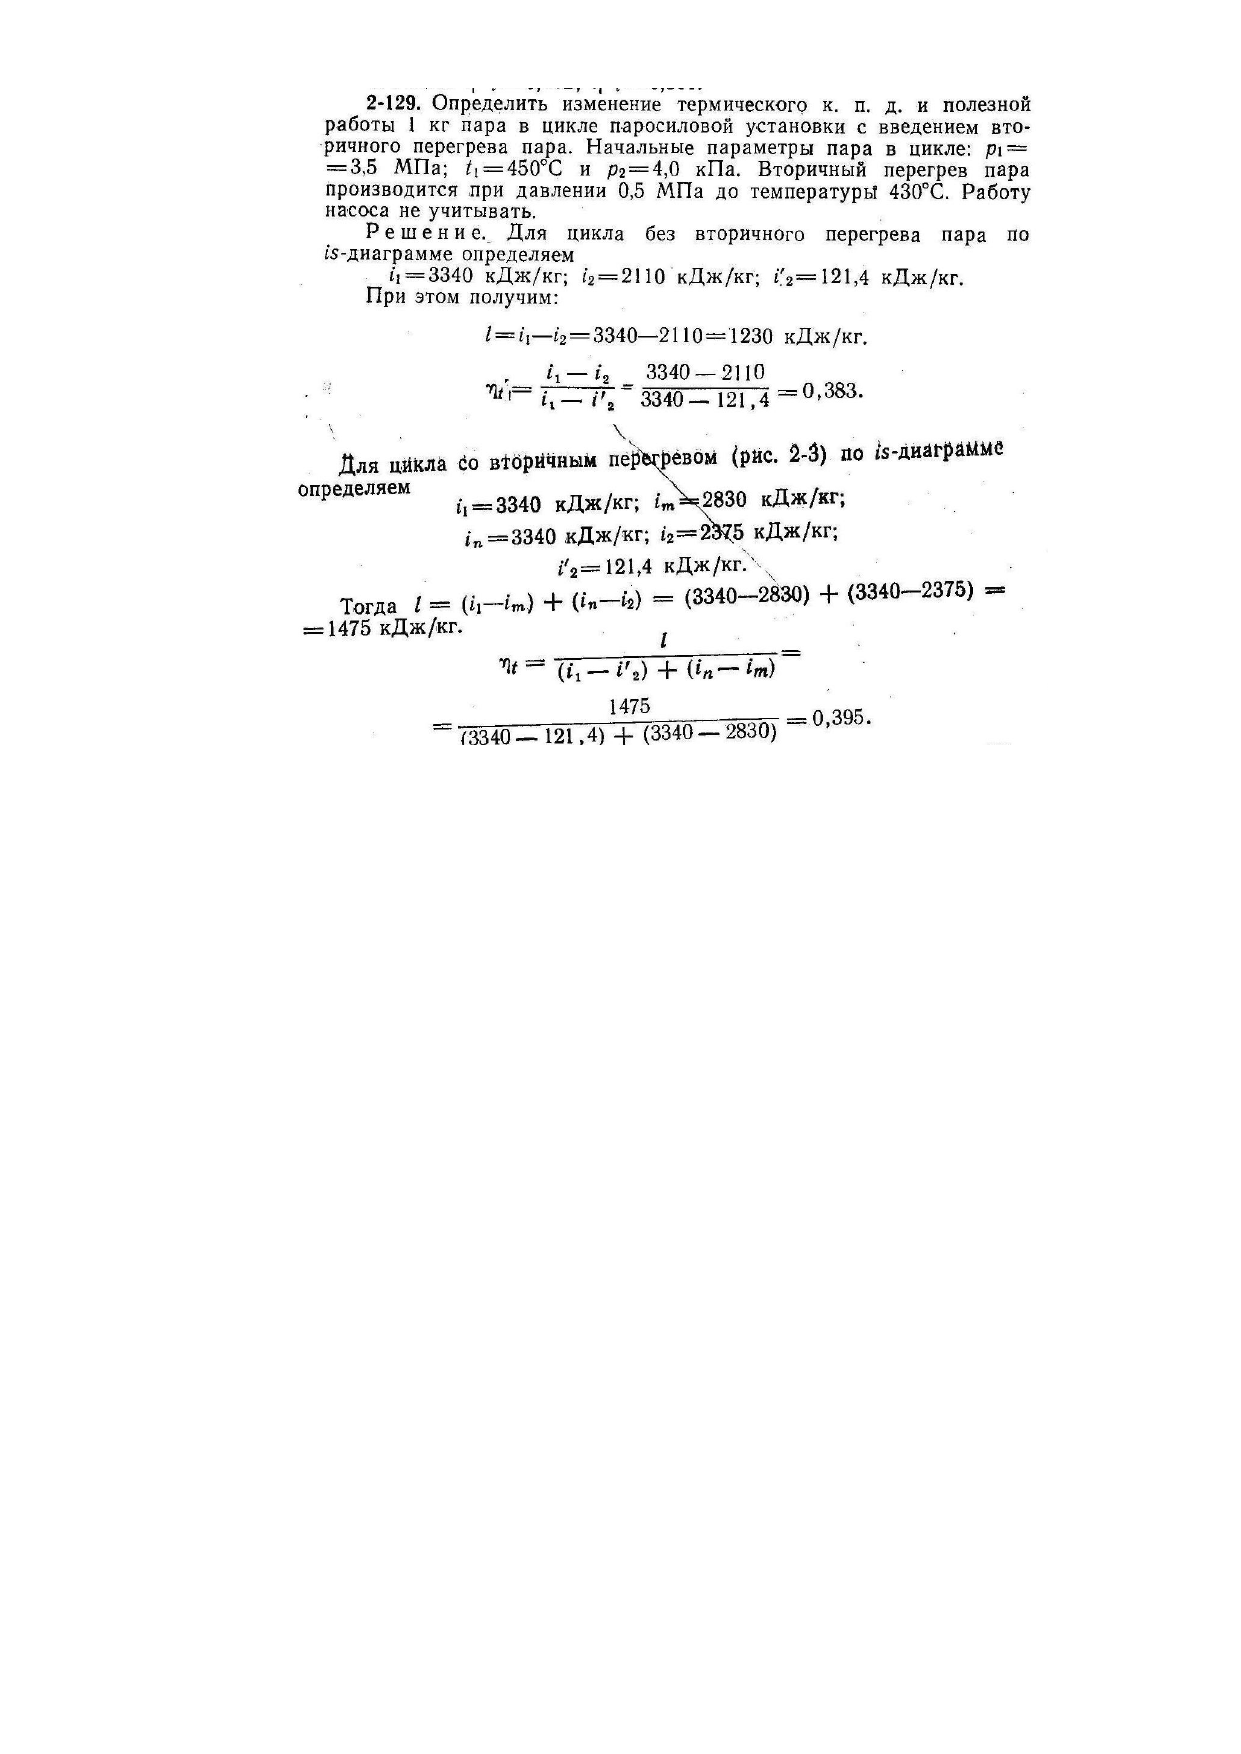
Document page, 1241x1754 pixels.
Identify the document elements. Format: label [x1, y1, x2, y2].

picture [288, 424, 1048, 745]
picture [298, 88, 1038, 420]
